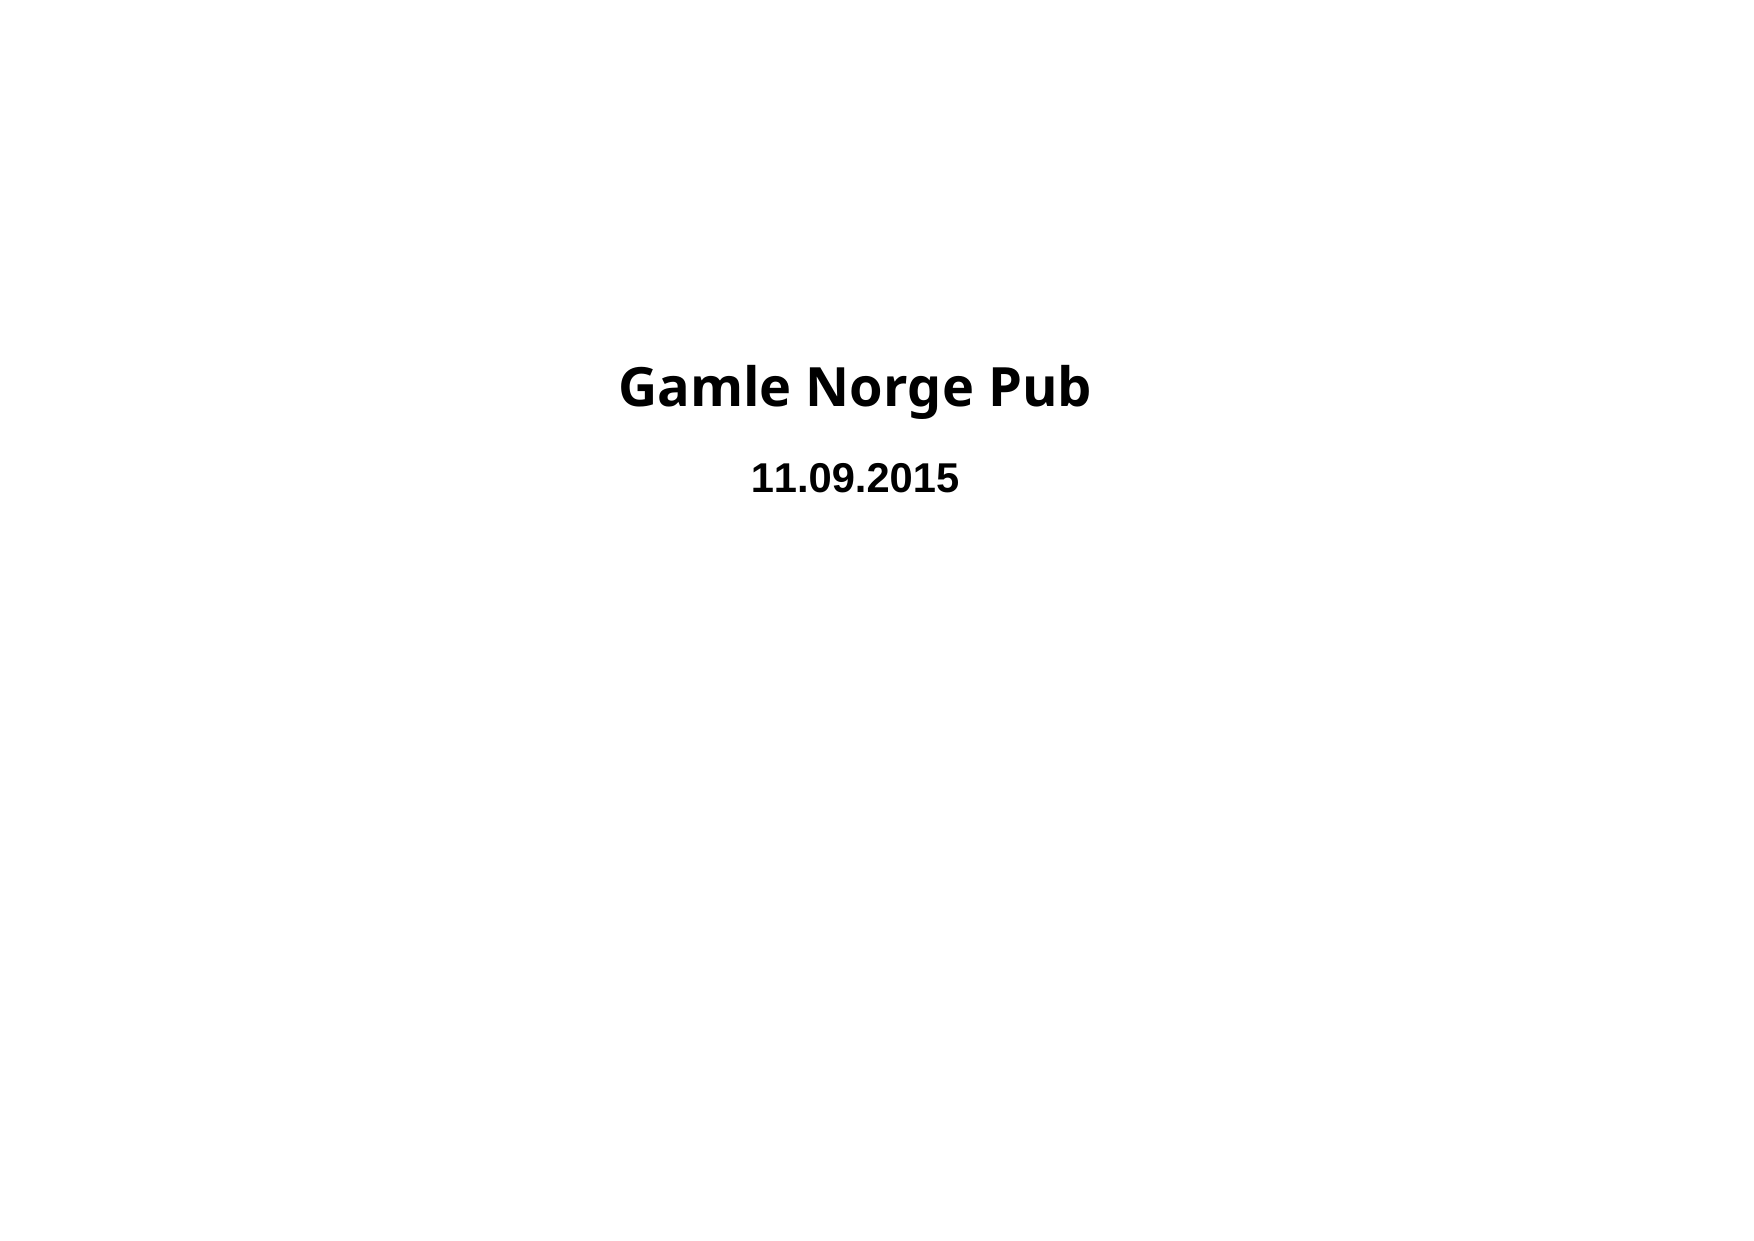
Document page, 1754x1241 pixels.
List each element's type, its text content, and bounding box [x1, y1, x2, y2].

text 11.09.2015 [103, 454, 1606, 502]
text Gamle Norge Pub [103, 348, 1606, 422]
